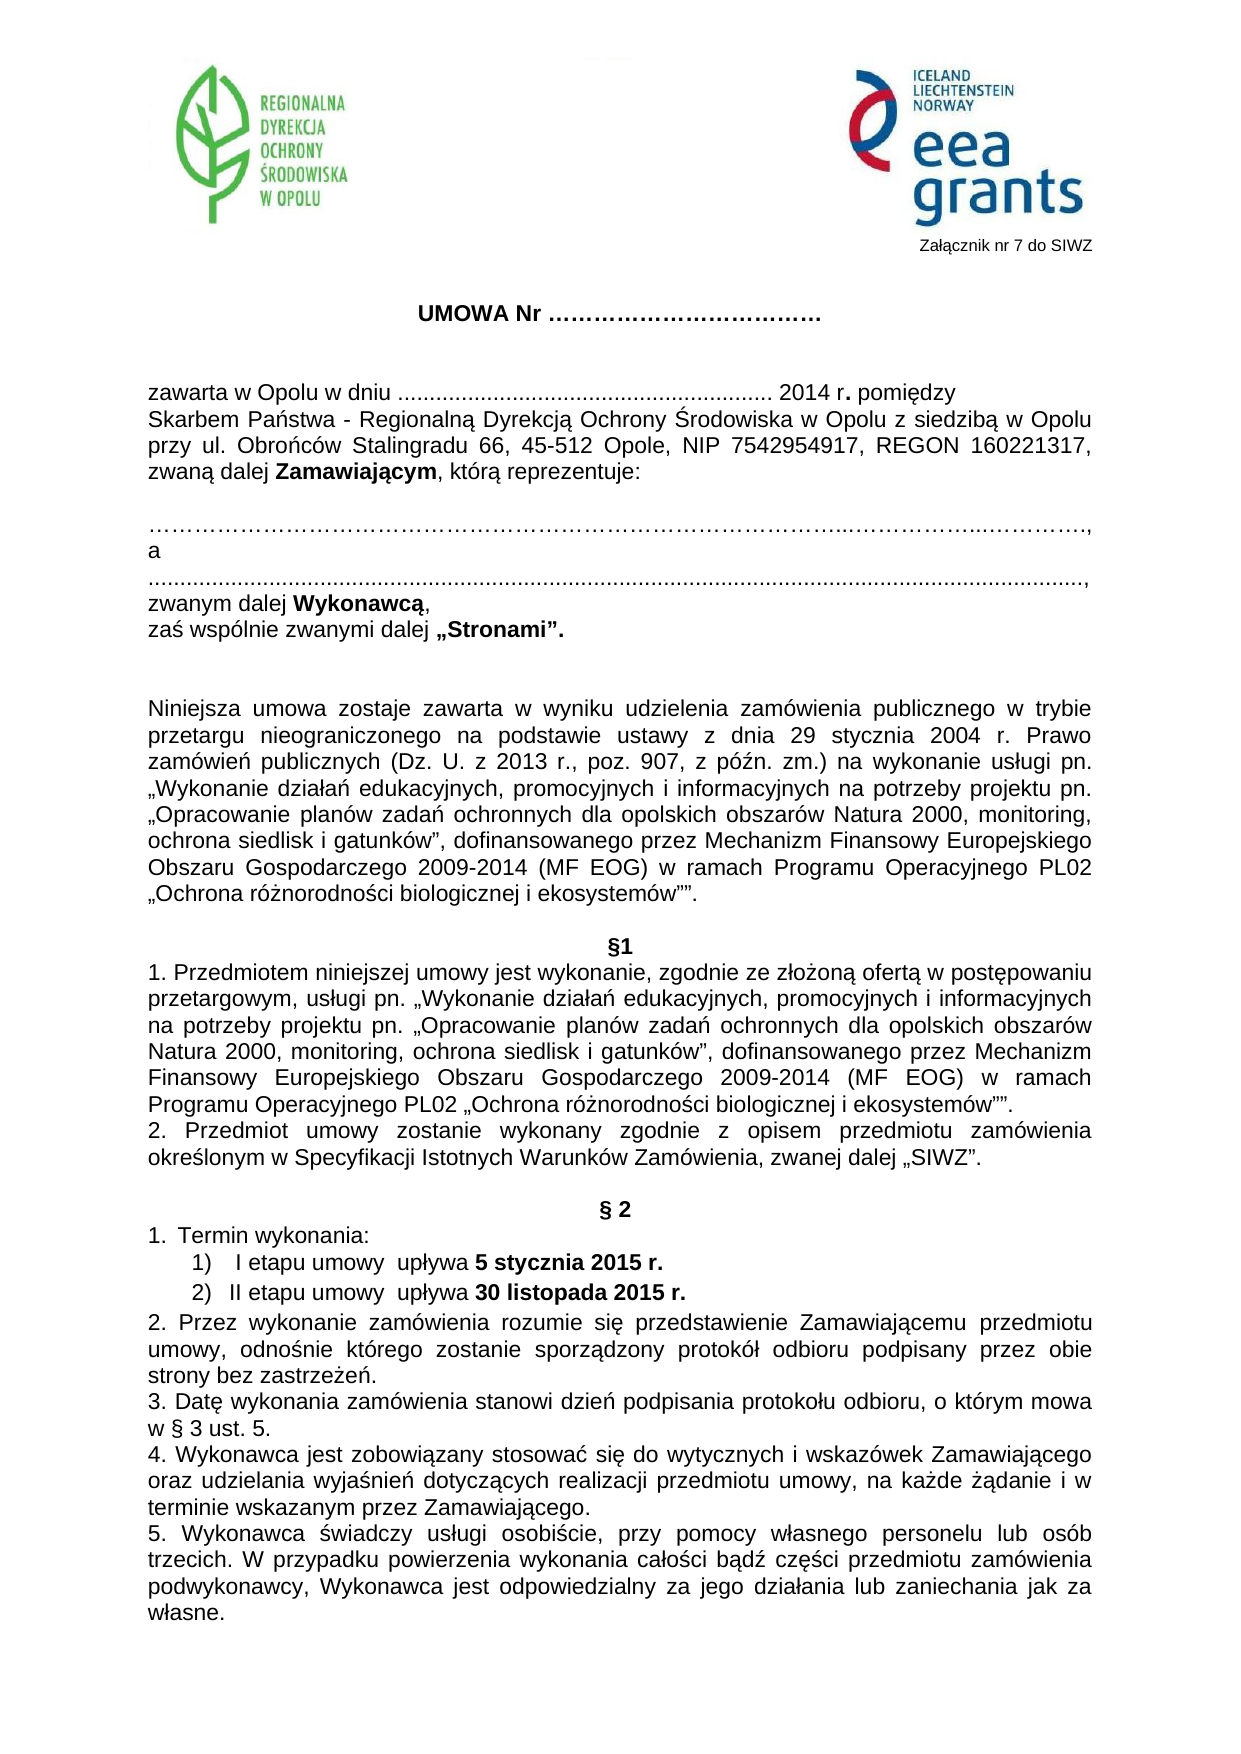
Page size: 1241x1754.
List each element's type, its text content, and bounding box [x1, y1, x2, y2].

text 4. Wykonawca jest zobowiązany stosować się do wytycznych i wskazówek Zamawiającego oraz udzielania wyjaśnień dotyczących realizacji przedmiotu umowy, na każde żądanie i w terminie wskazanym przez Zamawiającego. [148, 1441, 1092, 1520]
list Termin wykonania: [148, 1222, 1092, 1249]
text zaś wspólnie zwanymi dalej „Stronami”. [148, 616, 1092, 643]
text 2. Przez wykonanie zamówienia rozumie się przedstawienie Zamawiającemu przedmiotu umowy, odnośnie którego zostanie sporządzony protokół odbioru podpisany przez obie strony bez zastrzeżeń. [148, 1309, 1092, 1388]
text Skarbem Państwa - Regionalną Dyrekcją Ochrony Środowiska w Opolu z siedzibą w Opolu przy ul. Obrońców Stalingradu 66, 45-512 Opole, NIP 7542954917, REGON 160221317, zwaną dalej Zamawiającym, którą reprezentuje: [148, 406, 1092, 484]
list II etapu umowy upływa 30 listopada 2015 r. [191, 1279, 1092, 1305]
text zwanym dalej Wykonawcą, [148, 590, 1092, 616]
text ………………………………………………………………………………...……………...…………., [148, 511, 1092, 537]
text 3. Datę wykonania zamówienia stanowi dzień podpisania protokołu odbioru, o którym mowa w § 3 ust. 5. [148, 1388, 1092, 1441]
text §1 [148, 933, 1092, 959]
text Załącznik nr 7 do SIWZ [148, 236, 1092, 254]
text a [148, 537, 1092, 564]
list I etapu umowy upływa 5 stycznia 2015 r. [191, 1249, 1092, 1275]
text UMOWA Nr ……………………………… [148, 300, 1092, 326]
text zawarta w Opolu w dniu ........................................................... 2014 r. pomiędzy [148, 379, 1092, 406]
text Niniejsza umowa zostaje zawarta w wyniku udzielenia zamówienia publicznego w trybie przetargu nieograniczonego na podstawie ustawy z dnia 29 stycznia 2004 r. Prawo zamówień publicznych (Dz. U. z 2013 r., poz. 907, z późn. zm.) na wykonanie usługi pn. „Wykonanie działań edukacyjnych, promocyjnych i informacyjnych na potrzeby projektu pn. „Opracowanie planów zadań ochronnych dla opolskich obszarów Natura 2000, monitoring, ochrona siedlisk i gatunków”, dofinansowanego przez Mechanizm Finansowy Europejskiego Obszaru Gospodarczego 2009-2014 (MF EOG) w ramach Programu Operacyjnego PL02 „Ochrona różnorodności biologicznej i ekosystemów””. [148, 695, 1092, 906]
list 2. Przedmiot umowy zostanie wykonany zgodnie z opisem przedmiotu zamówienia określonym w Specyfikacji Istotnych Warunków Zamówienia, zwanej dalej „SIWZ”. [148, 1117, 1092, 1170]
picture [147, 57, 1093, 236]
text 5. Wykonawca świadczy usługi osobiście, przy pomocy własnego personelu lub osób trzecich. W przypadku powierzenia wykonania całości bądź części przedmiotu zamówienia podwykonawcy, Wykonawca jest odpowiedzialny za jego działania lub zaniechania jak za własne. [148, 1520, 1092, 1626]
text ..................................................................................................................................................., [148, 564, 1092, 590]
text § 2 [148, 1196, 1082, 1222]
list 1. Przedmiotem niniejszej umowy jest wykonanie, zgodnie ze złożoną ofertą w postępowaniu przetargowym, usługi pn. „Wykonanie działań edukacyjnych, promocyjnych i informacyjnych na potrzeby projektu pn. „Opracowanie planów zadań ochronnych dla opolskich obszarów Natura 2000, monitoring, ochrona siedlisk i gatunków”, dofinansowanego przez Mechanizm Finansowy Europejskiego Obszaru Gospodarczego 2009-2014 (MF EOG) w ramach Programu Operacyjnego PL02 „Ochrona różnorodności biologicznej i ekosystemów””. [148, 959, 1092, 1117]
